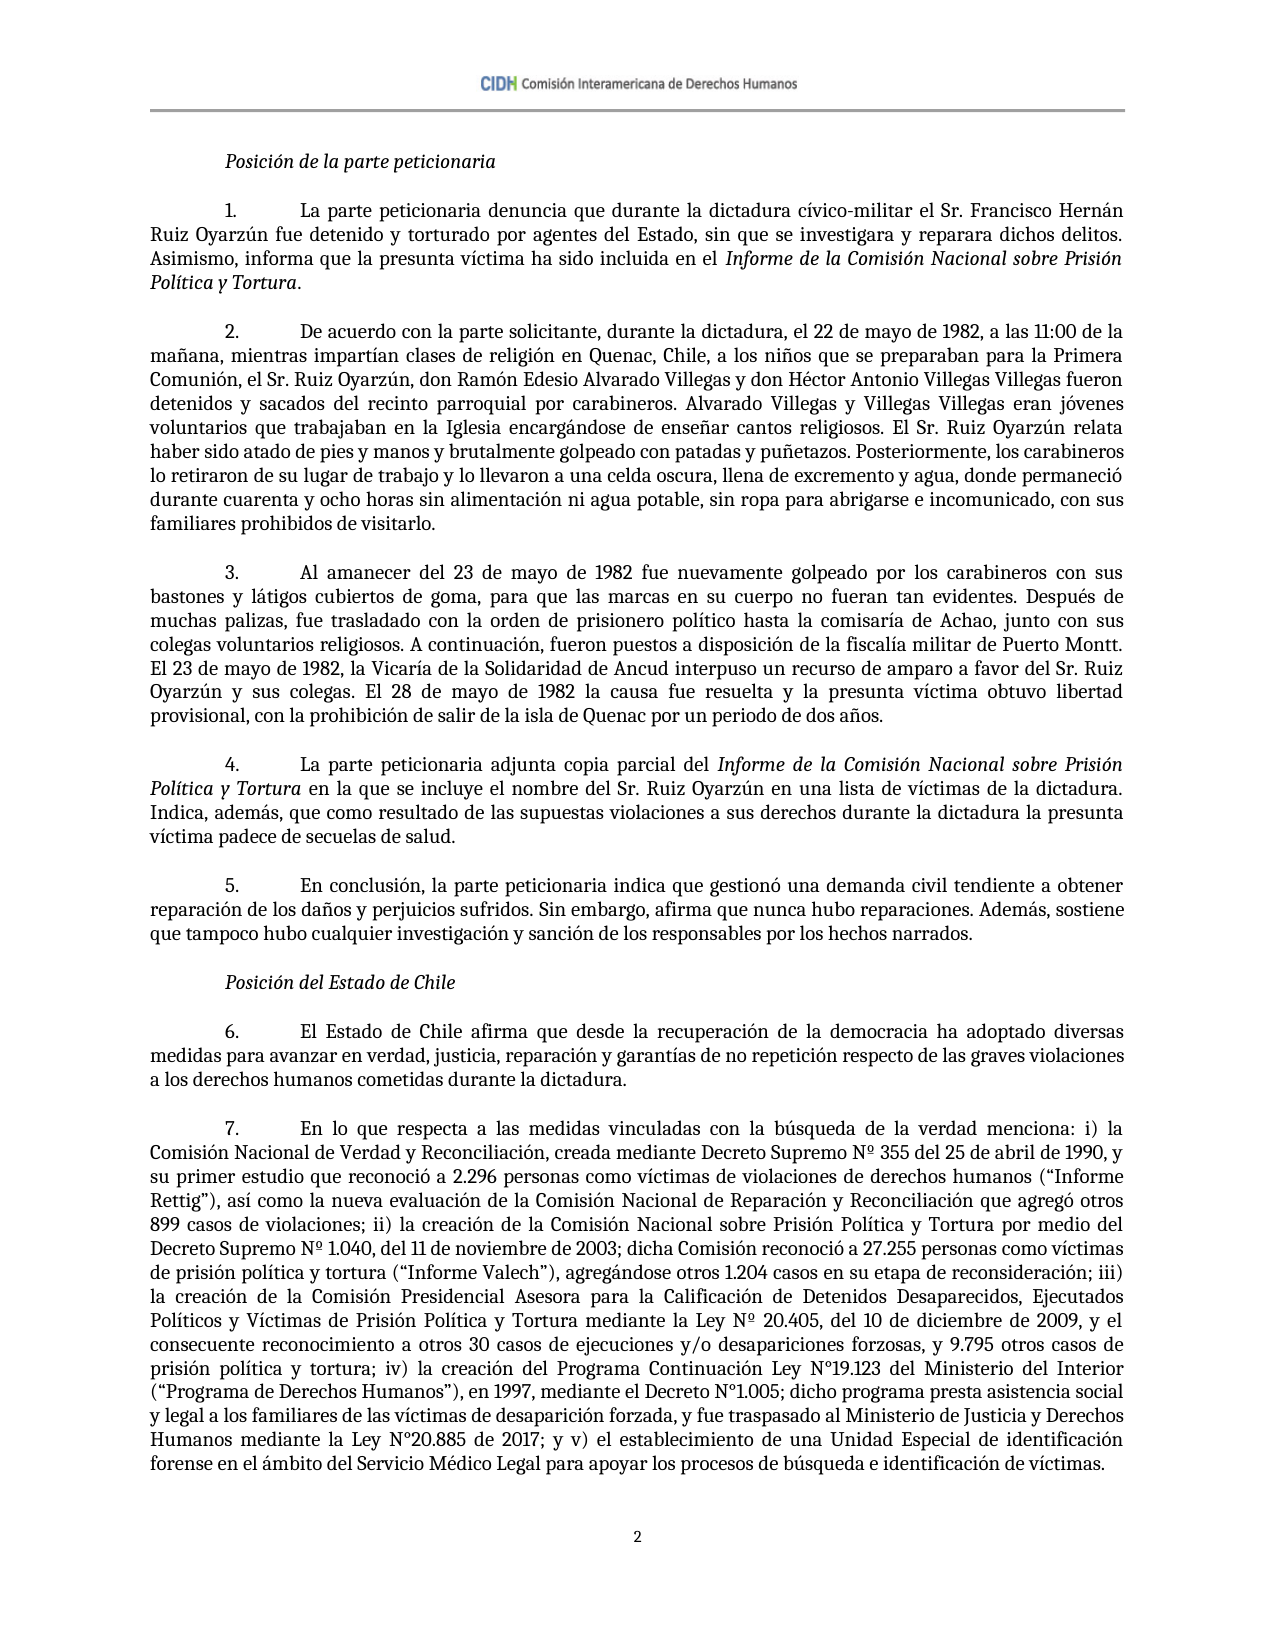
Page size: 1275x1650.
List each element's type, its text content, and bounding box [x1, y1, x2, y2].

list En lo que respecta a las medidas vinculadas con la búsqueda de la verdad menciona: i) la Comisión Nacional de Verdad y Reconciliación, creada mediante Decreto Supremo Nº 355 del 25 de abril de 1990, y su primer estudio que reconoció a 2.296 personas como víctimas de violaciones de derechos humanos (“Informe Rettig”), así como la nueva evaluación de la Comisión Nacional de Reparación y Reconciliación que agregó otros 899 casos de violaciones; ii) la creación de la Comisión Nacional sobre Prisión Política y Tortura por medio del Decreto Supremo Nº 1.040, del 11 de noviembre de 2003; dicha Comisión reconoció a 27.255 personas como víctimas de prisión política y tortura (“Informe Valech”), agregándose otros 1.204 casos en su etapa de reconsideración; iii) la creación de la Comisión Presidencial Asesora para la Calificación de Detenidos Desaparecidos, Ejecutados Políticos y Víctimas de Prisión Política y Tortura mediante la Ley Nº 20.405, del 10 de diciembre de 2009, y el consecuente reconocimiento a otros 30 casos de ejecuciones y/o desapariciones forzosas, y 9.795 otros casos de prisión política y tortura; iv) la creación del Programa Continuación Ley N°19.123 del Ministerio del Interior (“Programa de Derechos Humanos”), en 1997, mediante el Decreto N°1.005; dicho programa presta asistencia social y legal a los familiares de las víctimas de desaparición forzada, y fue traspasado al Ministerio de Justicia y Derechos Humanos mediante la Ley N°20.885 de 2017; y v) el establecimiento de una Unidad Especial de identificación forense en el ámbito del Servicio Médico Legal para apoyar los procesos de búsqueda e identificación de víctimas. [150, 1117, 1125, 1476]
list La parte peticionaria denuncia que durante la dictadura cívico-militar el Sr. Francisco Hernán Ruiz Oyarzún fue detenido y torturado por agentes del Estado, sin que se investigara y reparara dichos delitos. Asimismo, informa que la presunta víctima ha sido incluida en el Informe de la Comisión Nacional sobre Prisión Política y Tortura. [150, 199, 1125, 295]
list Posición de la parte peticionaria [225, 150, 1125, 174]
list De acuerdo con la parte solicitante, durante la dictadura, el 22 de mayo de 1982, a las 11:00 de la mañana, mientras impartían clases de religión en Quenac, Chile, a los niños que se preparaban para la Primera Comunión, el Sr. Ruiz Oyarzún, don Ramón Edesio Alvarado Villegas y don Héctor Antonio Villegas Villegas fueron detenidos y sacados del recinto parroquial por carabineros. Alvarado Villegas y Villegas Villegas eran jóvenes voluntarios que trabajaban en la Iglesia encargándose de enseñar cantos religiosos. El Sr. Ruiz Oyarzún relata haber sido atado de pies y manos y brutalmente golpeado con patadas y puñetazos. Posteriormente, los carabineros lo retiraron de su lugar de trabajo y lo llevaron a una celda oscura, llena de excremento y agua, donde permaneció durante cuarenta y ocho horas sin alimentación ni agua potable, sin ropa para abrigarse e incomunicado, con sus familiares prohibidos de visitarlo. [150, 320, 1125, 535]
list En conclusión, la parte peticionaria indica que gestionó una demanda civil tendiente a obtener reparación de los daños y perjuicios sufridos. Sin embargo, afirma que nunca hubo reparaciones. Además, sostiene que tampoco hubo cualquier investigación y sanción de los responsables por los hechos narrados. [150, 874, 1125, 946]
list La parte peticionaria adjunta copia parcial del Informe de la Comisión Nacional sobre Prisión Política y Tortura en la que se incluye el nombre del Sr. Ruiz Oyarzún en una lista de víctimas de la dictadura. Indica, además, que como resultado de las supuestas violaciones a sus derechos durante la dictadura la presunta víctima padece de secuelas de salud. [150, 753, 1125, 849]
list Posición del Estado de Chile [150, 971, 1125, 995]
list El Estado de Chile afirma que desde la recuperación de la democracia ha adoptado diversas medidas para avanzar en verdad, justicia, reparación y garantías de no repetición respecto de las graves violaciones a los derechos humanos cometidas durante la dictadura. [150, 1020, 1125, 1092]
list Al amanecer del 23 de mayo de 1982 fue nuevamente golpeado por los carabineros con sus bastones y látigos cubiertos de goma, para que las marcas en su cuerpo no fueran tan evidentes. Después de muchas palizas, fue trasladado con la orden de prisionero político hasta la comisaría de Achao, junto con sus colegas voluntarios religiosos. A continuación, fueron puestos a disposición de la fiscalía militar de Puerto Montt. El 23 de mayo de 1982, la Vicaría de la Solidaridad de Ancud interpuso un recurso de amparo a favor del Sr. Ruiz Oyarzún y sus colegas. El 28 de mayo de 1982 la causa fue resuelta y la presunta víctima obtuvo libertad provisional, con la prohibición de salir de la isla de Quenac por un periodo de dos años. [150, 560, 1125, 728]
picture [475, 75, 800, 93]
